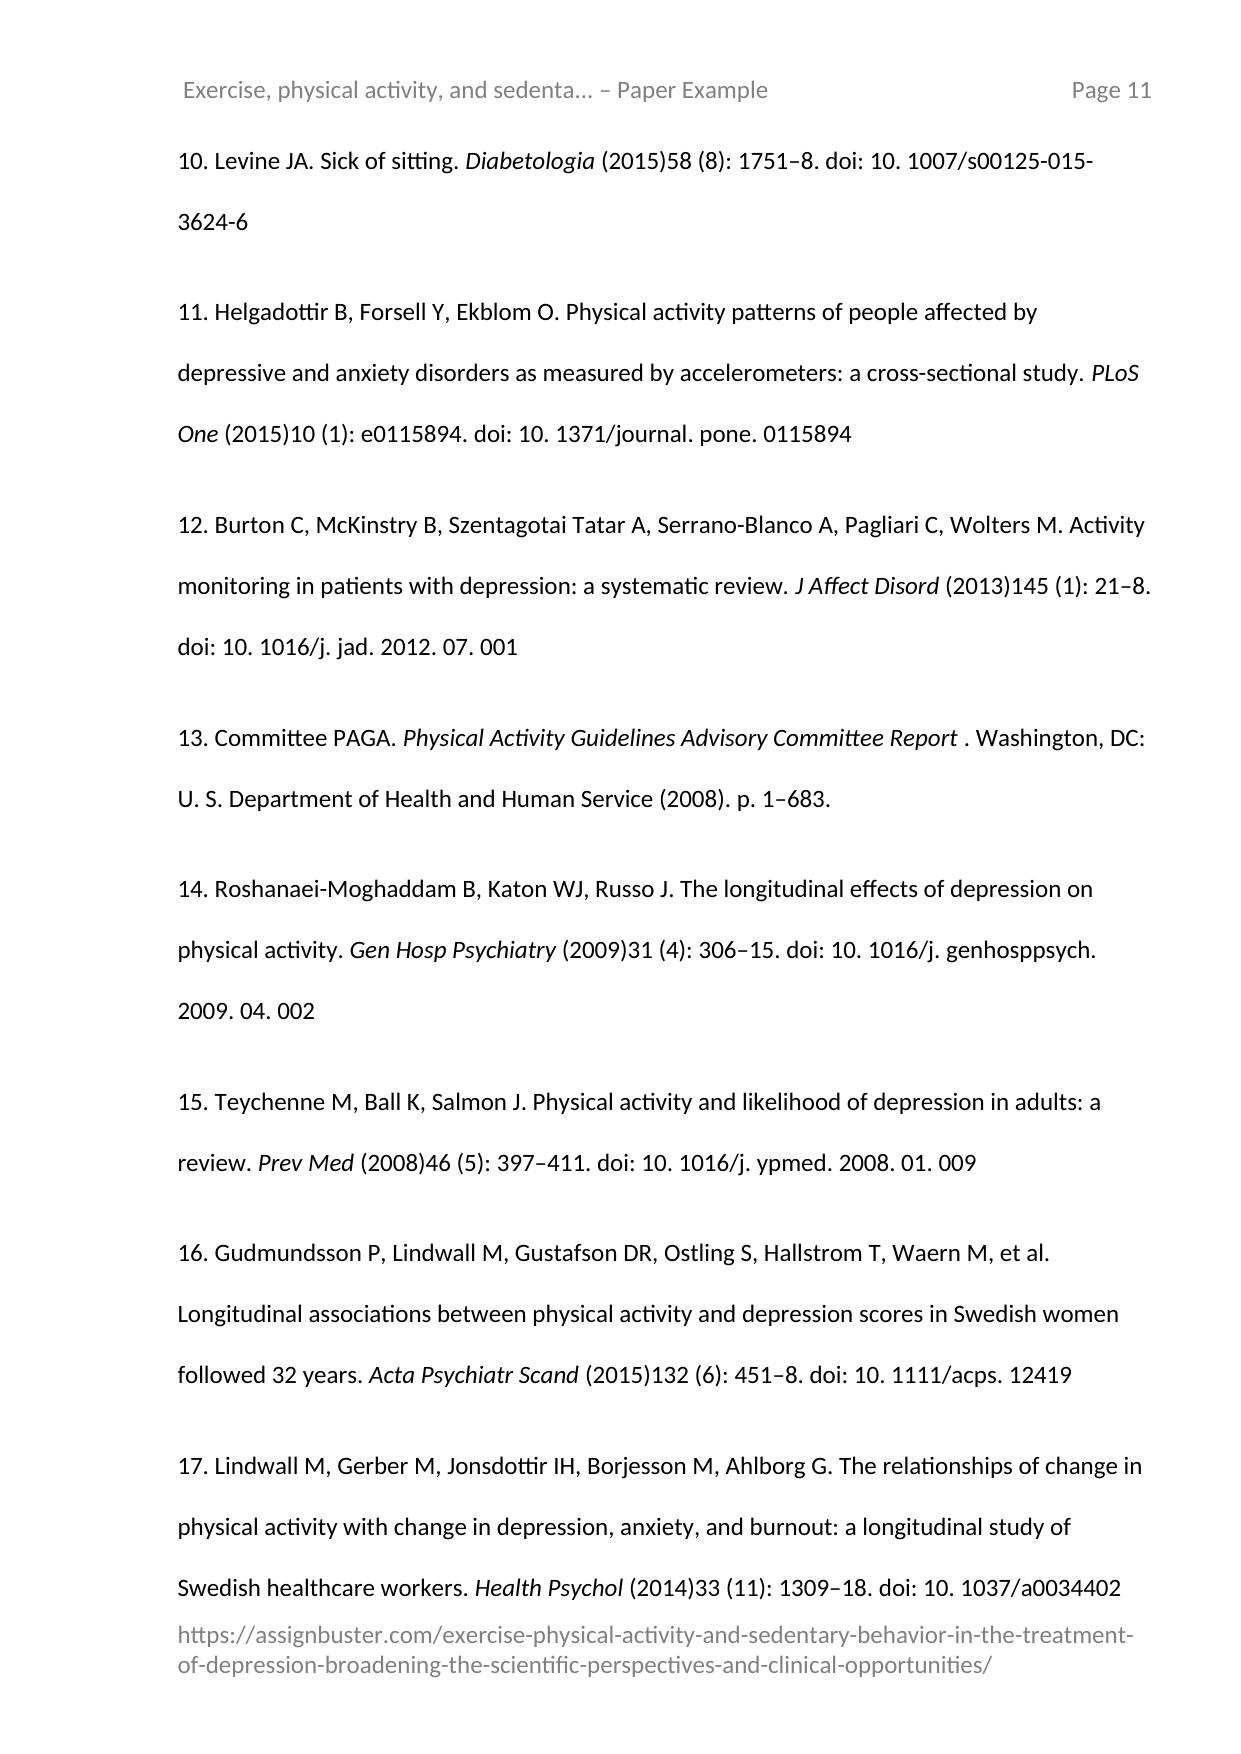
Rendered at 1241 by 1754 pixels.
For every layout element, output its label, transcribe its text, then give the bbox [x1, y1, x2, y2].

text 12. Burton C, McKinstry B, Szentagotai Tatar A, Serrano-Blanco A, Pagliari C, Wolters M. Activity monitoring in patients with depression: a systematic review. J Affect Disord (2013)145 (1): 21–8. doi: 10. 1016/j. jad. 2012. 07. 001 [177, 509, 1152, 662]
text 14. Roshanaei-Moghaddam B, Katon WJ, Russo J. The longitudinal effects of depression on physical activity. Gen Hosp Psychiatry (2009)31 (4): 306–15. doi: 10. 1016/j. genhosppsych. 2009. 04. 002 [177, 873, 1152, 1026]
text 16. Gudmundsson P, Lindwall M, Gustafson DR, Ostling S, Hallstrom T, Waern M, et al. Longitudinal associations between physical activity and depression scores in Swedish women followed 32 years. Acta Psychiatr Scand (2015)132 (6): 451–8. doi: 10. 1111/acps. 12419 [177, 1237, 1152, 1390]
text 10. Levine JA. Sick of sitting. Diabetologia (2015)58 (8): 1751–8. doi: 10. 1007/s00125-015-3624-6 [177, 145, 1152, 237]
text 11. Helgadottir B, Forsell Y, Ekblom O. Physical activity patterns of people affected by depressive and anxiety disorders as measured by accelerometers: a cross-sectional study. PLoS One (2015)10 (1): e0115894. doi: 10. 1371/journal. pone. 0115894 [177, 297, 1152, 449]
text 17. Lindwall M, Gerber M, Jonsdottir IH, Borjesson M, Ahlborg G. The relationships of change in physical activity with change in depression, anxiety, and burnout: a longitudinal study of Swedish healthcare workers. Health Psychol (2014)33 (11): 1309–18. doi: 10. 1037/a0034402 [177, 1450, 1152, 1603]
text 13. Committee PAGA. Physical Activity Guidelines Advisory Committee Report . Washington, DC: U. S. Department of Health and Human Service (2008). p. 1–683. [177, 722, 1152, 813]
text 15. Teychenne M, Ball K, Salmon J. Physical activity and likelihood of depression in adults: a review. Prev Med (2008)46 (5): 397–411. doi: 10. 1016/j. ypmed. 2008. 01. 009 [177, 1086, 1152, 1177]
